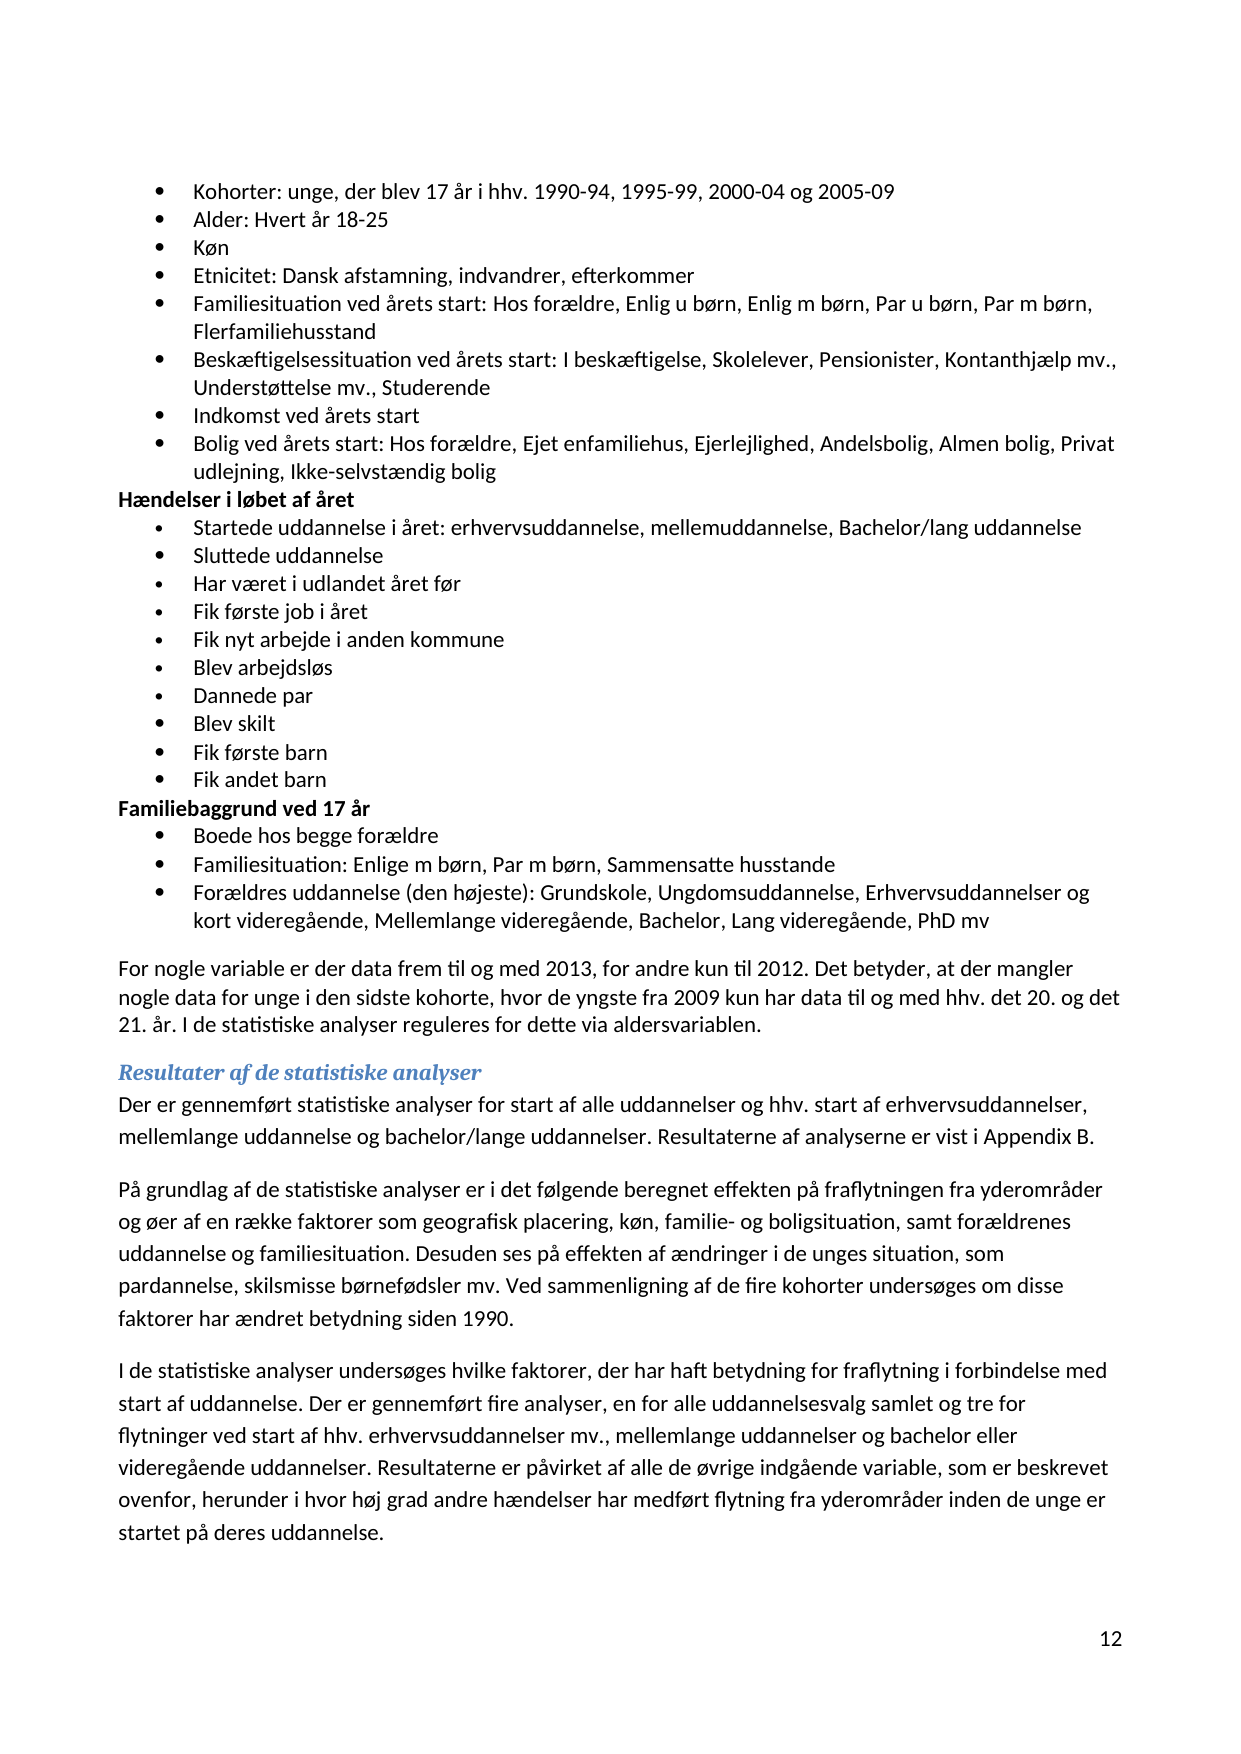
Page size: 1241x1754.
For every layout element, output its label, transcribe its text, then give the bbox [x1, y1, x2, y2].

list Har været i udlandet året før [156, 569, 1122, 597]
list Blev arbejdsløs [156, 653, 1122, 682]
list Familiesituation ved årets start: Hos forældre, Enlig u børn, Enlig m børn, Par u børn, Par m børn, Flerfamiliehusstand [156, 289, 1122, 345]
list Fik andet barn [156, 766, 1122, 794]
list Beskæftigelsessituation ved årets start: I beskæftigelse, Skolelever, Pensionister, Kontanthjælp mv., Understøttelse mv., Studerende [156, 345, 1122, 401]
text Hændelser i løbet af året [118, 485, 1122, 513]
list Dannede par [156, 682, 1122, 709]
list Sluttede uddannelse [156, 541, 1122, 569]
list Alder: Hvert år 18-25 [156, 205, 1122, 233]
text I de statistiske analyser undersøges hvilke faktorer, der har haft betydning for fraflytning i forbindelse med start af uddannelse. Der er gennemført fire analyser, en for alle uddannelsesvalg samlet og tre for flytninger ved start af hhv. erhvervsuddannelser mv., mellemlange uddannelser og bachelor eller videregående uddannelser. Resultaterne er påvirket af alle de øvrige indgående variable, som er beskrevet ovenfor, herunder i hvor høj grad andre hændelser har medført flytning fra yderområder inden de unge er startet på deres uddannelse. [118, 1357, 1122, 1546]
text Familiebaggrund ved 17 år [118, 794, 1122, 822]
list Fik første barn [156, 738, 1122, 766]
list Forældres uddannelse (den højeste): Grundskole, Ungdomsuddannelse, Erhvervsuddannelser og kort videregående, Mellemlange videregående, Bachelor, Lang videregående, PhD mv [156, 878, 1122, 934]
list Fik nyt arbejde i anden kommune [156, 626, 1122, 653]
list Fik første job i året [156, 597, 1122, 626]
list Indkomst ved årets start [156, 401, 1122, 429]
list Kohorter: unge, der blev 17 år i hhv. 1990-94, 1995-99, 2000-04 og 2005-09 [156, 177, 1122, 205]
text På grundlag af de statistiske analyser er i det følgende beregnet effekten på fraflytningen fra yderområder og øer af en række faktorer som geografisk placering, køn, familie- og boligsituation, samt forældrenes uddannelse og familiesituation. Desuden ses på effekten af ændringer i de unges situation, som pardannelse, skilsmisse børnefødsler mv. Ved sammenligning af de fire kohorter undersøges om disse faktorer har ændret betydning siden 1990. [118, 1175, 1122, 1332]
list Blev skilt [156, 709, 1122, 738]
list Startede uddannelse i året: erhvervsuddannelse, mellemuddannelse, Bachelor/lang uddannelse [156, 513, 1122, 541]
list Bolig ved årets start: Hos forældre, Ejet enfamiliehus, Ejerlejlighed, Andelsbolig, Almen bolig, Privat udlejning, Ikke-selvstændig bolig [156, 429, 1122, 485]
list Køn [156, 233, 1122, 261]
list Etnicitet: Dansk afstamning, indvandrer, efterkommer [156, 261, 1122, 289]
text Der er gennemført statistiske analyser for start af alle uddannelser og hhv. start af erhvervsuddannelser, mellemlange uddannelse og bachelor/lange uddannelser. Resultaterne af analyserne er vist i Appendix B. [118, 1090, 1122, 1150]
list Boede hos begge forældre [156, 822, 1122, 850]
subtitle Resultater af de statistiske analyser [118, 1059, 1122, 1086]
list Familiesituation: Enlige m børn, Par m børn, Sammensatte husstande [156, 850, 1122, 878]
text For nogle variable er der data frem til og med 2013, for andre kun til 2012. Det betyder, at der mangler nogle data for unge i den sidste kohorte, hvor de yngste fra 2009 kun har data til og med hhv. det 20. og det 21. år. I de statistiske analyser reguleres for dette via aldersvariablen. [118, 954, 1122, 1039]
